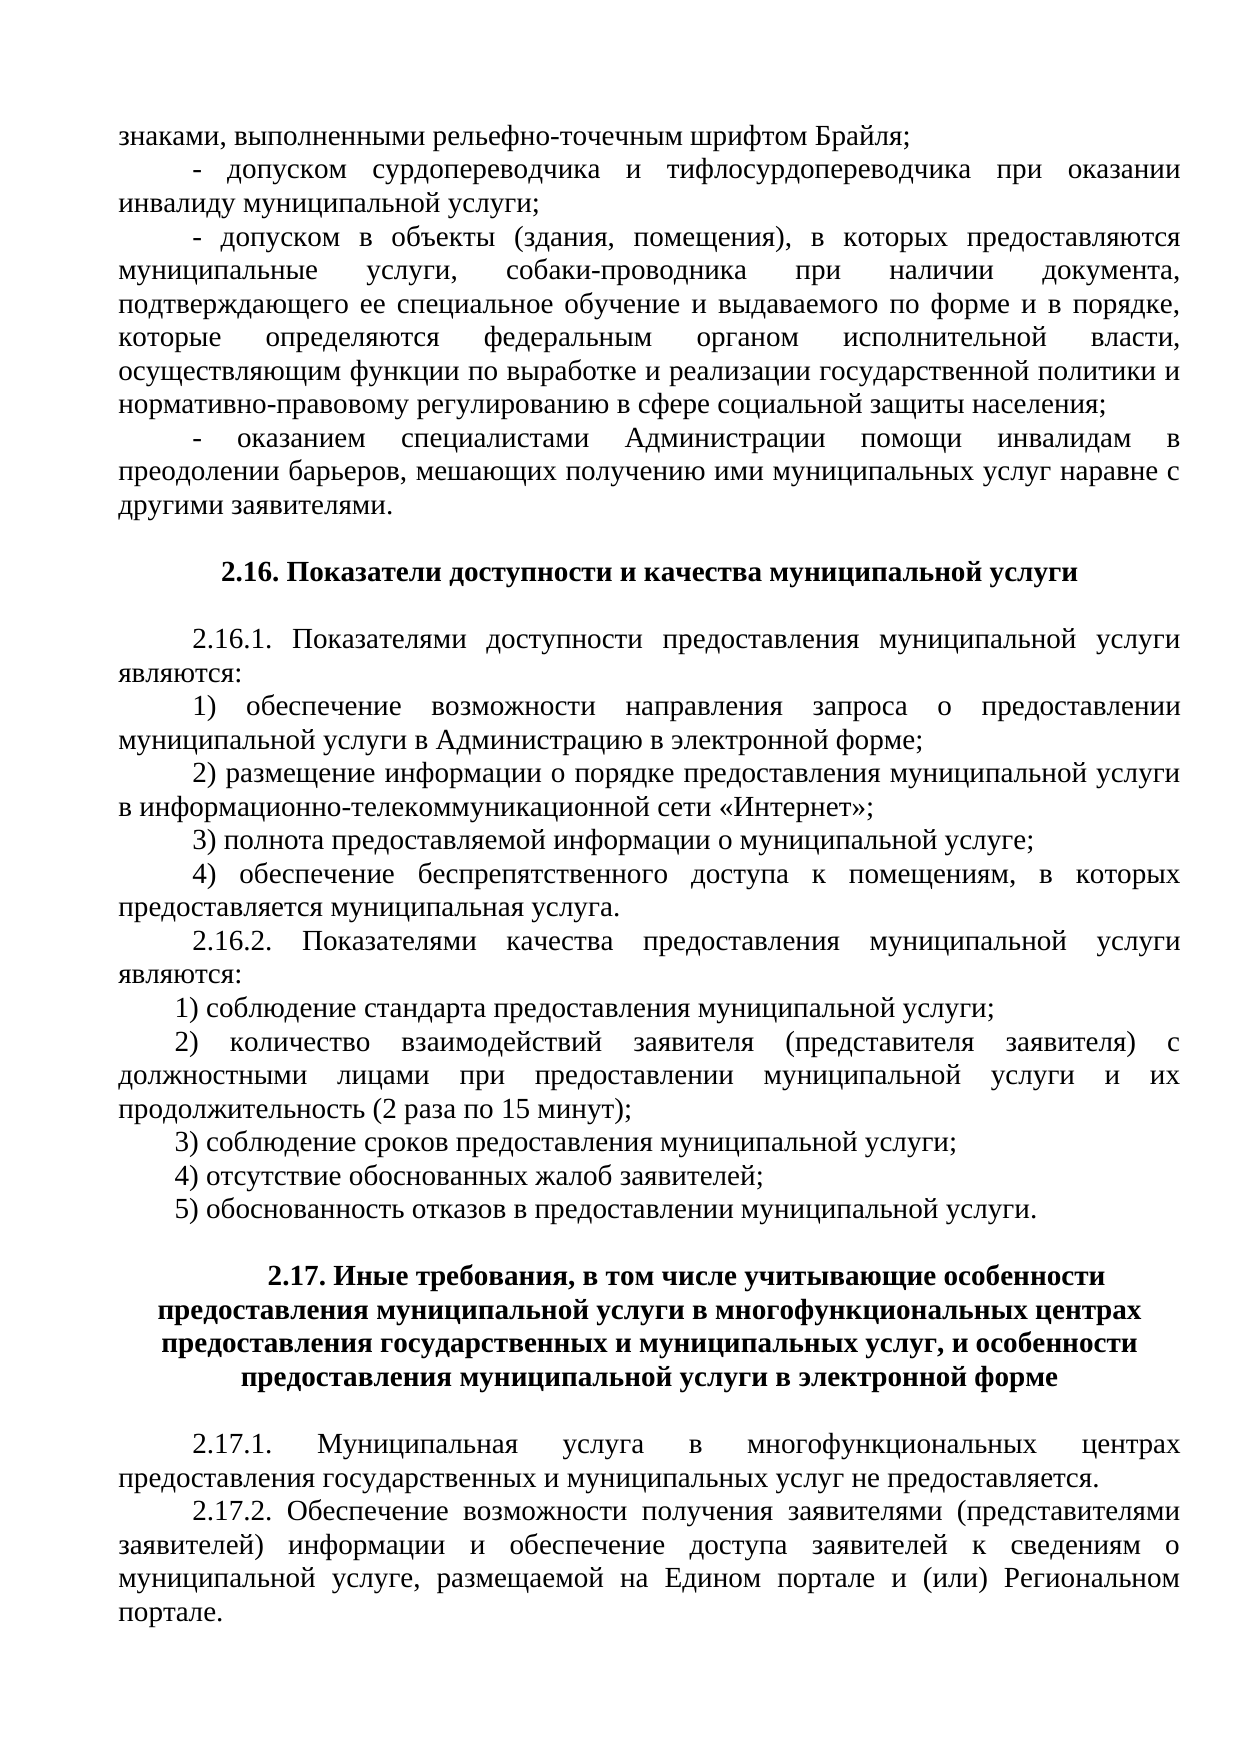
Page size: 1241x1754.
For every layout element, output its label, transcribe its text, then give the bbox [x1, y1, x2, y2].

text - допуском сурдопереводчика и тифлосурдопереводчика при оказании инвалиду муниципальной услуги; [118, 152, 1181, 219]
text 2.16. Показатели доступности и качества муниципальной услуги [118, 554, 1181, 588]
text 2.17. Иные требования, в том числе учитывающие особенности предоставления муниципальной услуги в многофункциональных центрах предоставления государственных и муниципальных услуг, и особенности предоставления муниципальной услуги в электронной форме [118, 1258, 1181, 1393]
text 4) обеспечение беспрепятственного доступа к помещениям, в которых предоставляется муниципальная услуга. [118, 856, 1181, 923]
text 2.17.1. Муниципальная услуга в многофункциональных центрах предоставления государственных и муниципальных услуг не предоставляется. [118, 1426, 1181, 1493]
text 2) размещение информации о порядке предоставления муниципальной услуги в информационно-телекоммуникационной сети «Интернет»; [118, 755, 1181, 822]
text 3) полнота предоставляемой информации о муниципальной услуге; [118, 822, 1181, 856]
text 1) соблюдение стандарта предоставления муниципальной услуги; [118, 990, 1181, 1024]
text 2.17.2. Обеспечение возможности получения заявителями (представителями заявителей) информации и обеспечение доступа заявителей к сведениям о муниципальной услуге, размещаемой на Едином портале и (или) Региональном портале. [118, 1493, 1181, 1627]
text 4) отсутствие обоснованных жалоб заявителей; [118, 1158, 1181, 1191]
text - оказанием специалистами Администрации помощи инвалидам в преодолении барьеров, мешающих получению ими муниципальных услуг наравне с другими заявителями. [118, 420, 1181, 521]
text 2.16.1. Показателями доступности предоставления муниципальной услуги являются: [118, 621, 1181, 688]
text 2.16.2. Показателями качества предоставления муниципальной услуги являются: [118, 923, 1181, 990]
text 2) количество взаимодействий заявителя (представителя заявителя) с должностными лицами при предоставлении муниципальной услуги и их продолжительность (2 раза по 15 минут); [118, 1024, 1181, 1124]
text 5) обоснованность отказов в предоставлении муниципальной услуги. [118, 1191, 1181, 1225]
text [118, 118, 1181, 152]
text 3) соблюдение сроков предоставления муниципальной услуги; [118, 1124, 1181, 1158]
text 1) обеспечение возможности направления запроса о предоставлении муниципальной услуги в Администрацию в электронной форме; [118, 688, 1181, 755]
text - допуском в объекты (здания, помещения), в которых предоставляются муниципальные услуги, собаки-проводника при наличии документа, подтверждающего ее специальное обучение и выдаваемого по форме и в порядке, которые определяются федеральным органом исполнительной власти, осуществляющим функции по выработке и реализации государственной политики и нормативно-правовому регулированию в сфере социальной защиты населения; [118, 219, 1181, 420]
